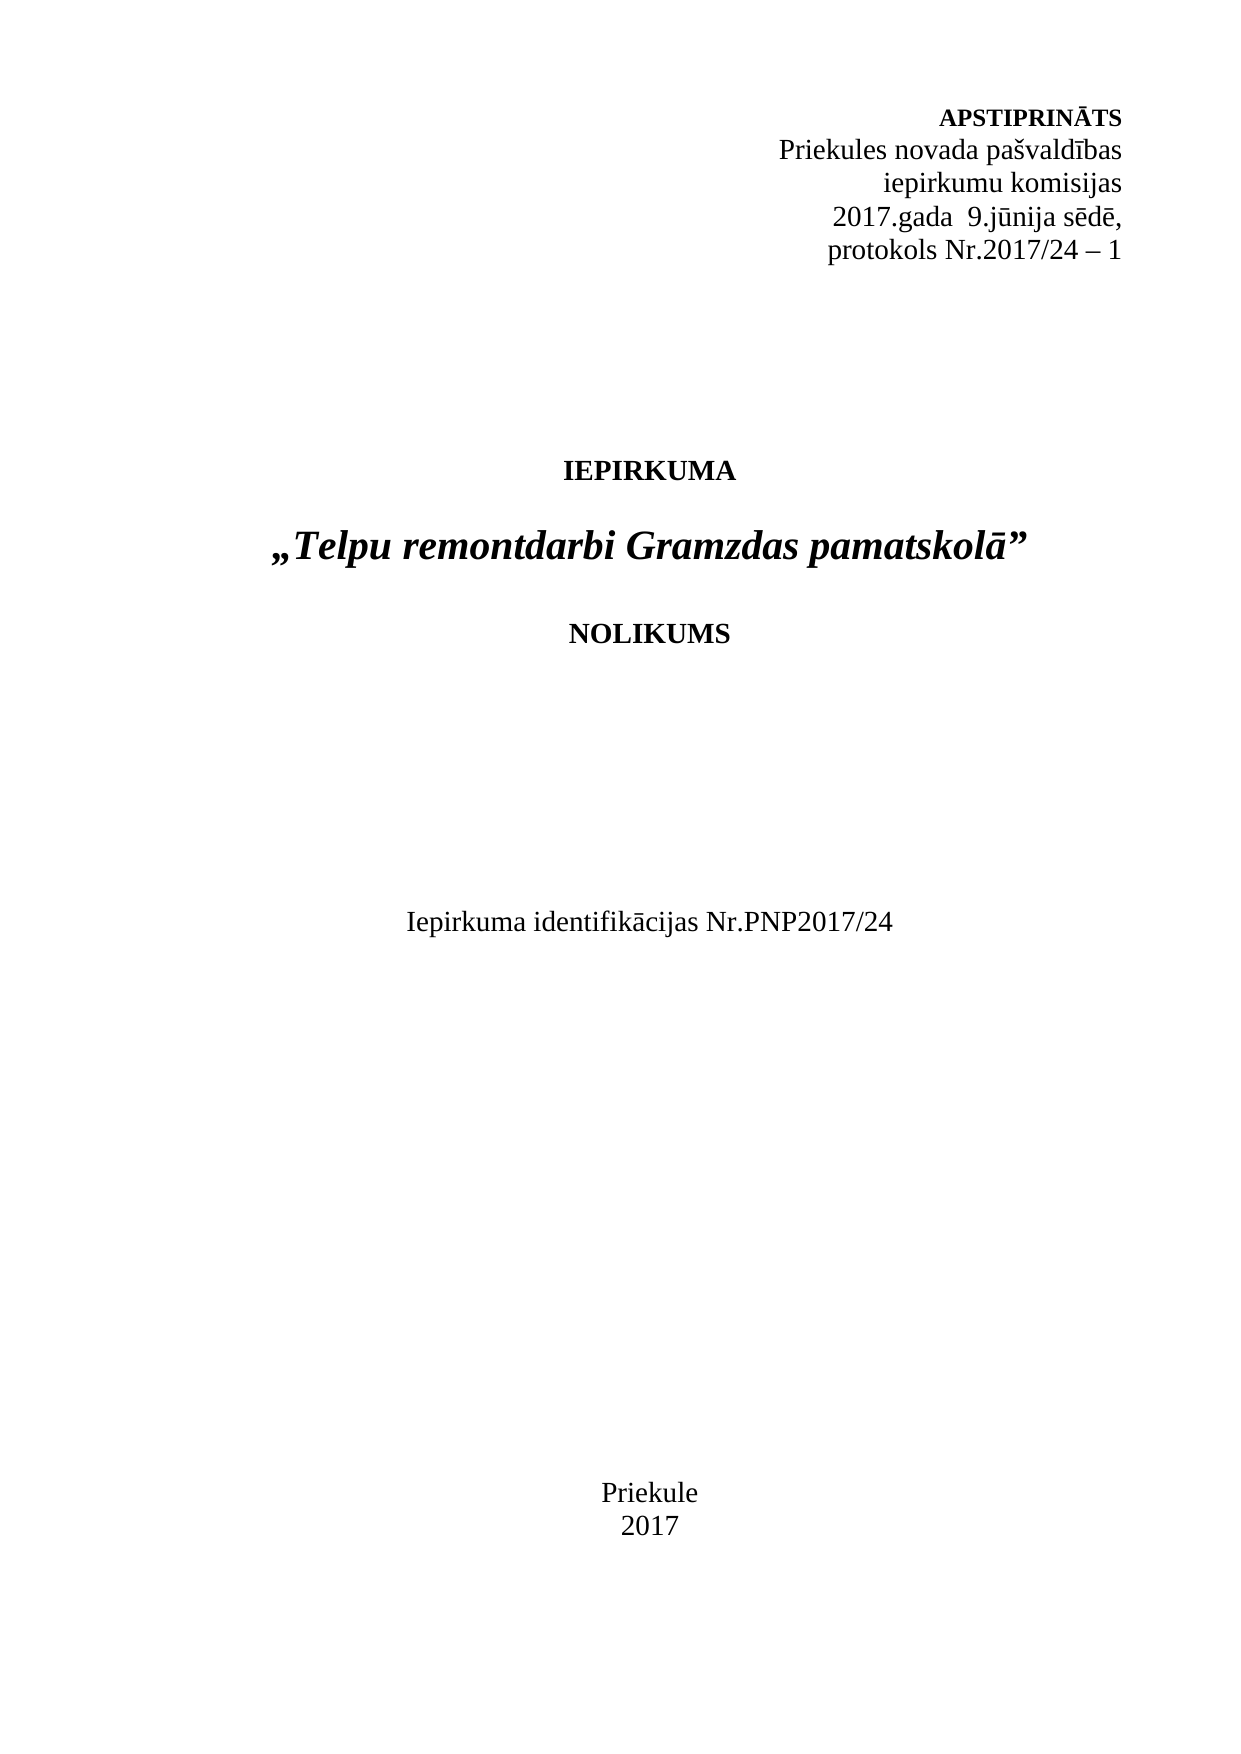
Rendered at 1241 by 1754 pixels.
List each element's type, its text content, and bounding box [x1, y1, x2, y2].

text Iepirkuma identifikācijas Nr.PNP2017/24 [177, 904, 1122, 938]
text APSTIPRINĀTS [177, 103, 1122, 132]
text 2017.gada 9.jūnija sēdē, [177, 199, 1122, 232]
text IEPIRKUMA [177, 453, 1122, 487]
text Priekules novada pašvaldības [177, 132, 1122, 165]
text 2017 [177, 1508, 1122, 1542]
text Priekule [177, 1475, 1122, 1508]
text NOLIKUMS [177, 616, 1122, 650]
text „Telpu remontdarbi Gramzdas pamatskolā” [177, 521, 1122, 568]
text iepirkumu komisijas [177, 165, 1122, 199]
text protokols Nr.2017/24 – 1 [177, 232, 1122, 266]
